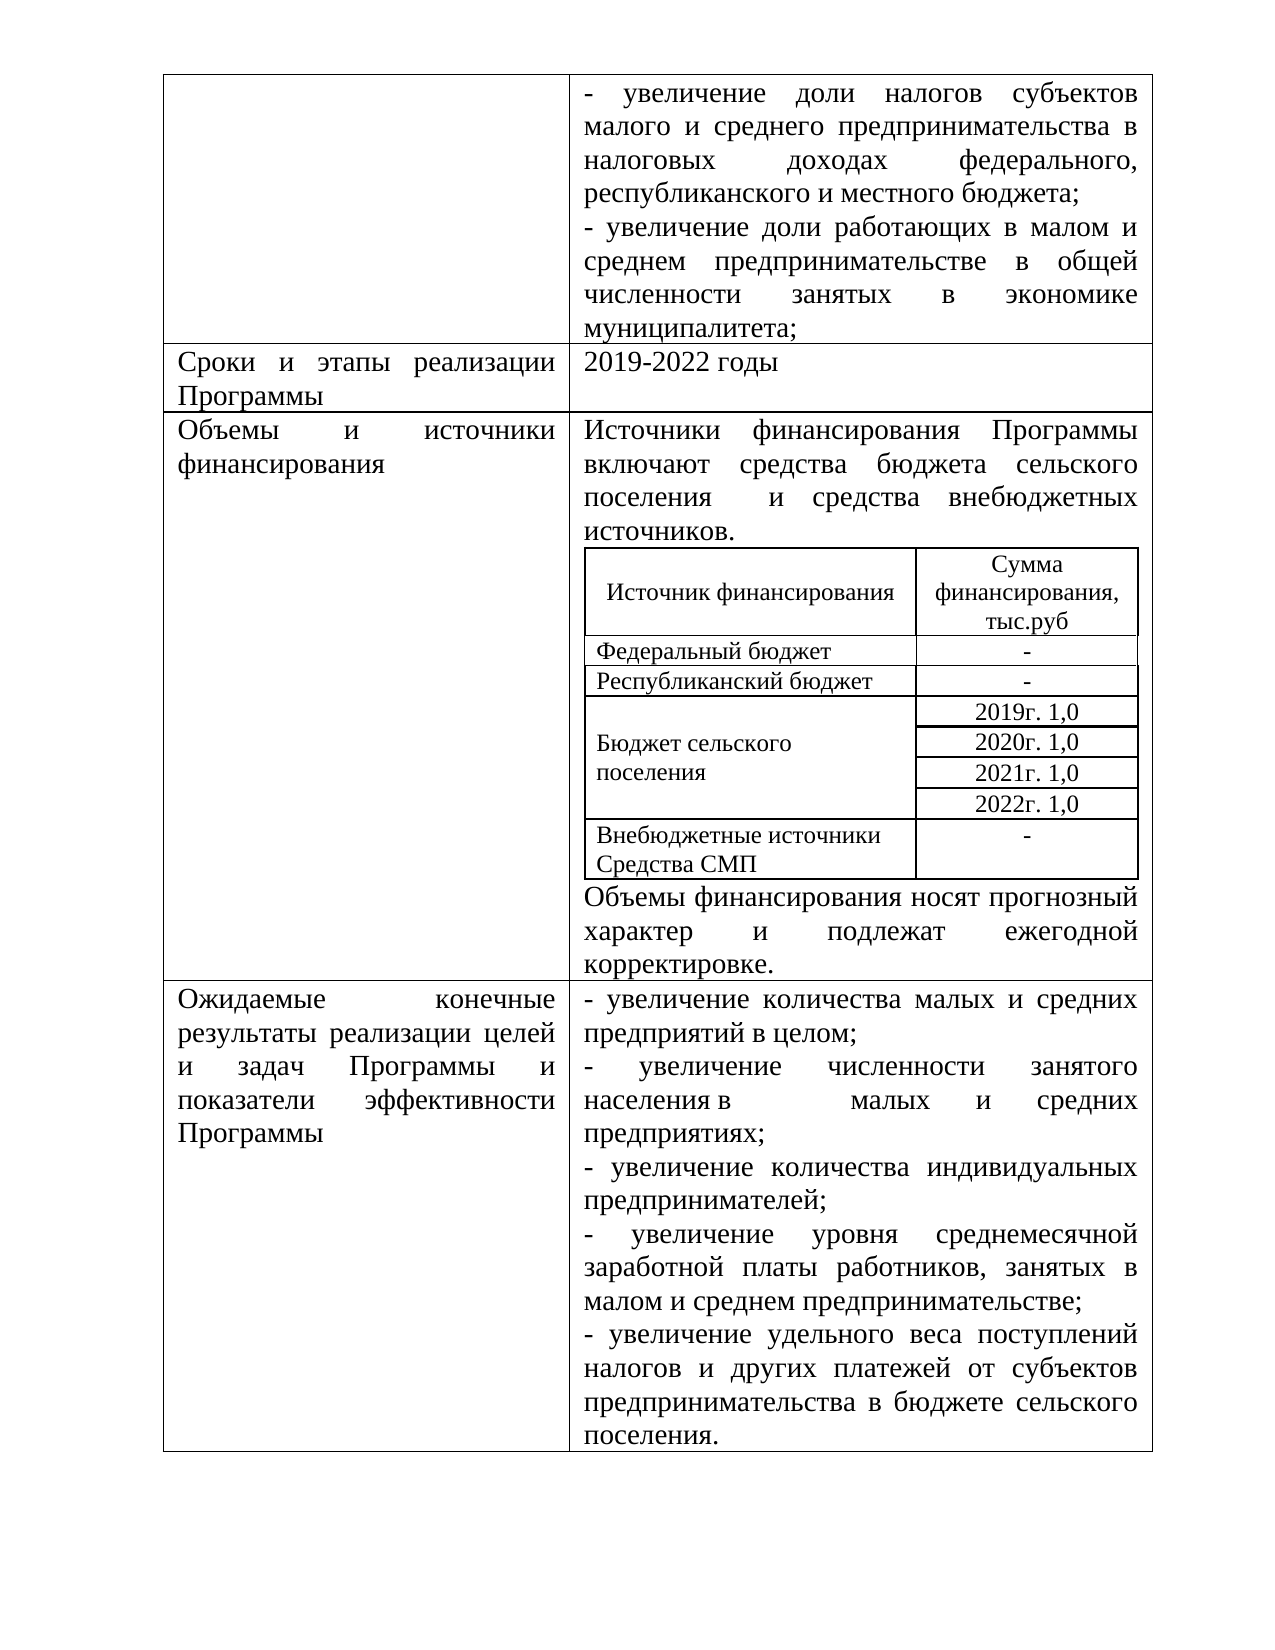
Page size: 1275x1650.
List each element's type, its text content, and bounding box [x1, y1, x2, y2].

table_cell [164, 75, 569, 343]
table_cell Объемы и источники финансирования [164, 413, 569, 980]
table_cell 2019-2022 годы [570, 344, 1152, 411]
table_cell Источники финансирования Программы включают средства бюджета сельского поселения и средства внебюджетных источников. Объемы финансирования носят прогнозный характер и подлежат ежегодной корректировке. [570, 413, 1152, 980]
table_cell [570, 75, 1152, 343]
table_cell Ожидаемые конечные результаты реализации целей и задач Программы и показатели эффективности Программы [164, 981, 569, 1451]
table_cell - увеличение количества малых и средних предприятий в целом; - увеличение численности занятого населения в малых и средних предприятиях; - увеличение количества индивидуальных предпринимателей; - увеличение уровня среднемесячной заработной платы работников, занятых в малом и среднем предпринимательстве; - увеличение удельного веса поступлений налогов и других платежей от субъектов предпринимательства в бюджете сельского поселения. [570, 981, 1152, 1451]
table_cell Сроки и этапы реализации Программы [164, 344, 569, 411]
